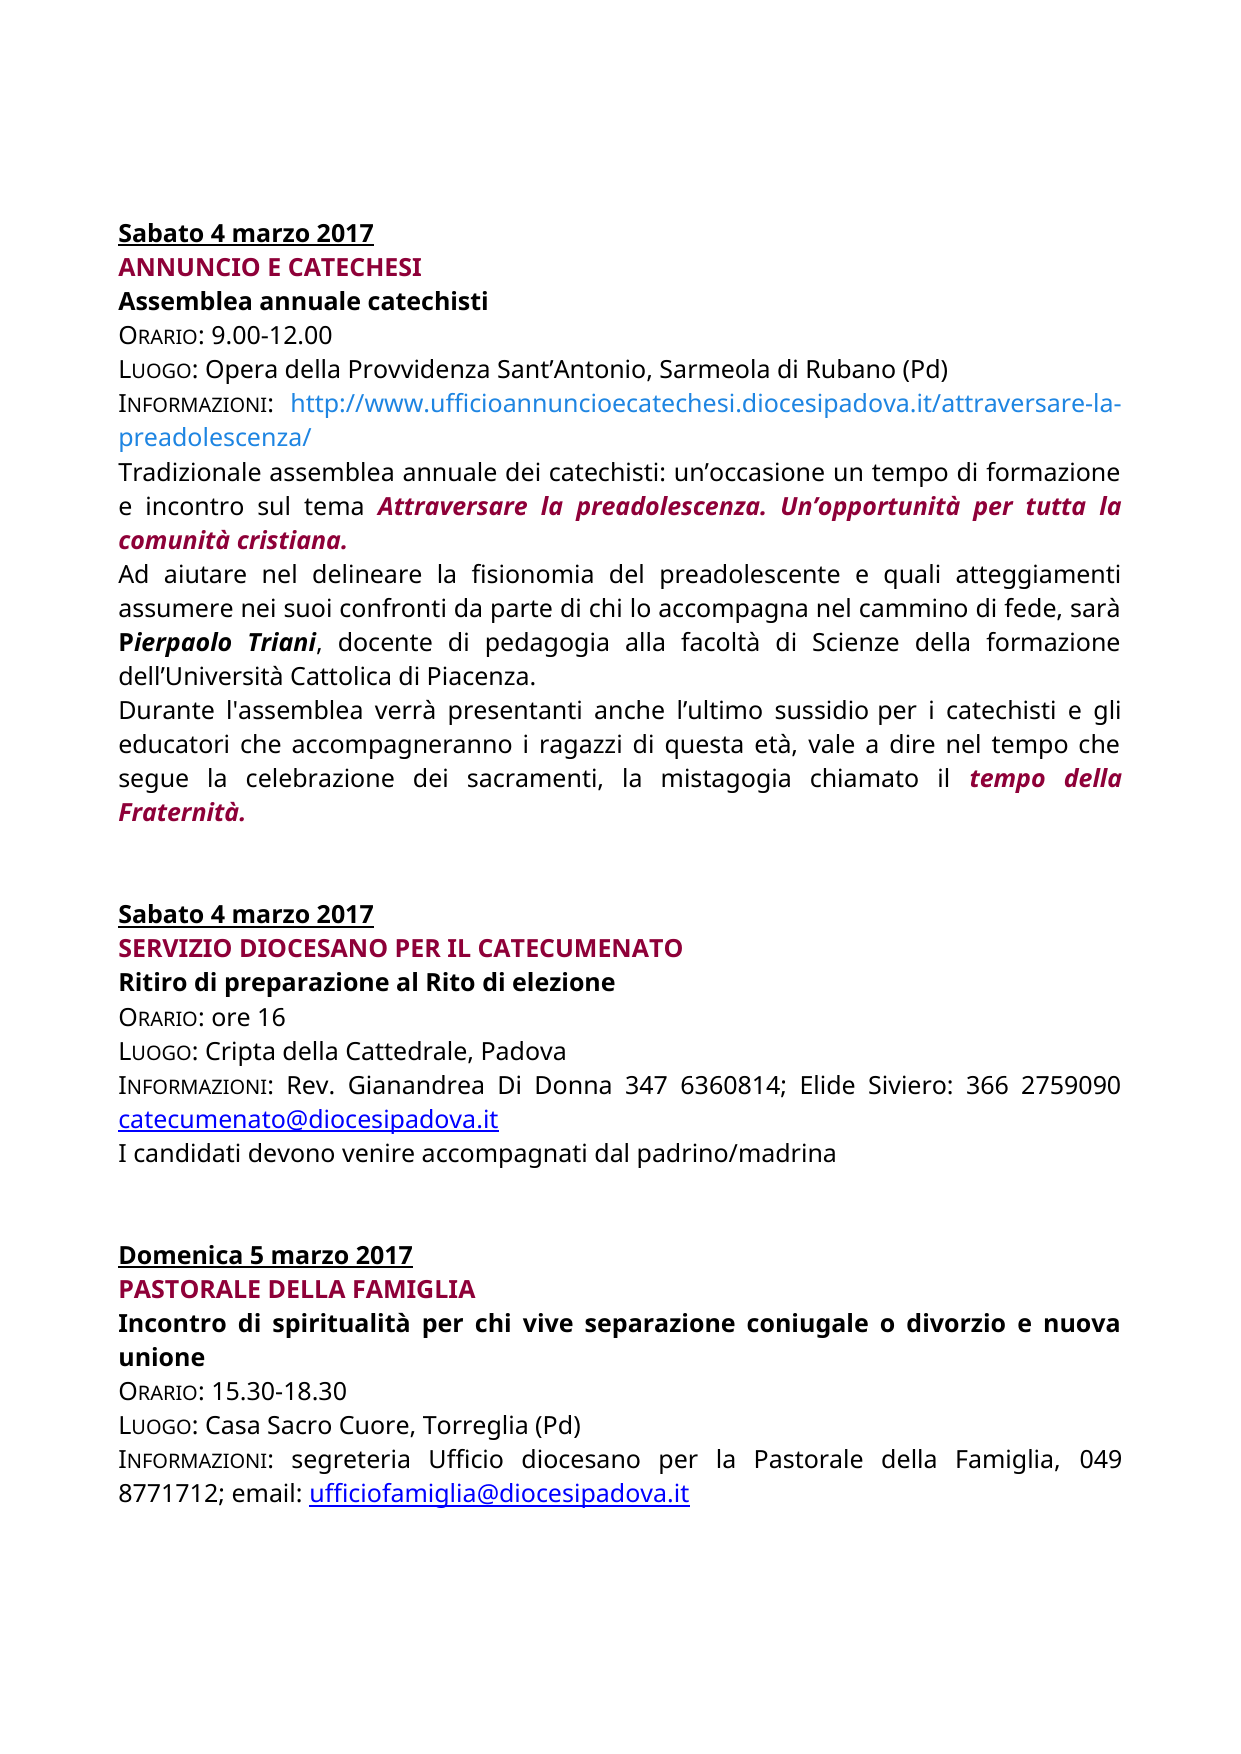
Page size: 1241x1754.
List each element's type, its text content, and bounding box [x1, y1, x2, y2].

text Assemblea annuale catechisti [118, 284, 1122, 318]
text Sabato 4 marzo 2017 [118, 216, 1122, 250]
text Tradizionale assemblea annuale dei catechisti: un’occasione un tempo di formazione e incontro sul tema Attraversare la preadolescenza. Un’opportunità per tutta la comunità cristiana. [118, 454, 1122, 556]
text Ad aiutare nel delineare la fisionomia del preadolescente e quali atteggiamenti assumere nei suoi confronti da parte di chi lo accompagna nel cammino di fede, sarà Pierpaolo Triani, docente di pedagogia alla facoltà di Scienze della formazione dell’Università Cattolica di Piacenza. [118, 556, 1122, 693]
text Luogo: Opera della Provvidenza Sant’Antonio, Sarmeola di Rubano (Pd) [118, 352, 1122, 386]
text ANNUNCIO E CATECHESI [118, 250, 1122, 284]
text PASTORALE DELLA FAMIGLIA [118, 1272, 1122, 1306]
text Durante l'assemblea verrà presentanti anche l’ultimo sussidio per i catechisti e gli educatori che accompagneranno i ragazzi di questa età, vale a dire nel tempo che segue la celebrazione dei sacramenti, la mistagogia chiamato il tempo della Fraternità. [118, 693, 1122, 829]
text Orario: ore 16 [118, 999, 1122, 1033]
text SERVIZIO DIOCESANO PER IL CATECUMENATO [118, 931, 1122, 965]
text Domenica 5 marzo 2017 [118, 1238, 1122, 1272]
text Orario: 15.30-18.30 [118, 1374, 1122, 1408]
text I candidati devono venire accompagnati dal padrino/madrina [118, 1135, 1122, 1169]
text Ritiro di preparazione al Rito di elezione [118, 965, 1122, 999]
text Informazioni: Rev. Gianandrea Di Donna 347 6360814; Elide Siviero: 366 2759090 catecumenato@diocesipadova.it [118, 1067, 1122, 1135]
text Informazioni: segreteria Ufficio diocesano per la Pastorale della Famiglia, 049 8771712; email: ufficiofamiglia@diocesipadova.it [118, 1442, 1122, 1510]
text Incontro di spiritualità per chi vive separazione coniugale o divorzio e nuova unione [118, 1306, 1122, 1374]
text Orario: 9.00-12.00 [118, 318, 1122, 352]
text Luogo: Cripta della Cattedrale, Padova [118, 1033, 1122, 1067]
text Sabato 4 marzo 2017 [118, 897, 1122, 931]
text Luogo: Casa Sacro Cuore, Torreglia (Pd) [118, 1408, 1122, 1442]
text Informazioni: http://www.ufficioannuncioecatechesi.diocesipadova.it/attraversare-la-preadolescenza/ [118, 386, 1122, 454]
